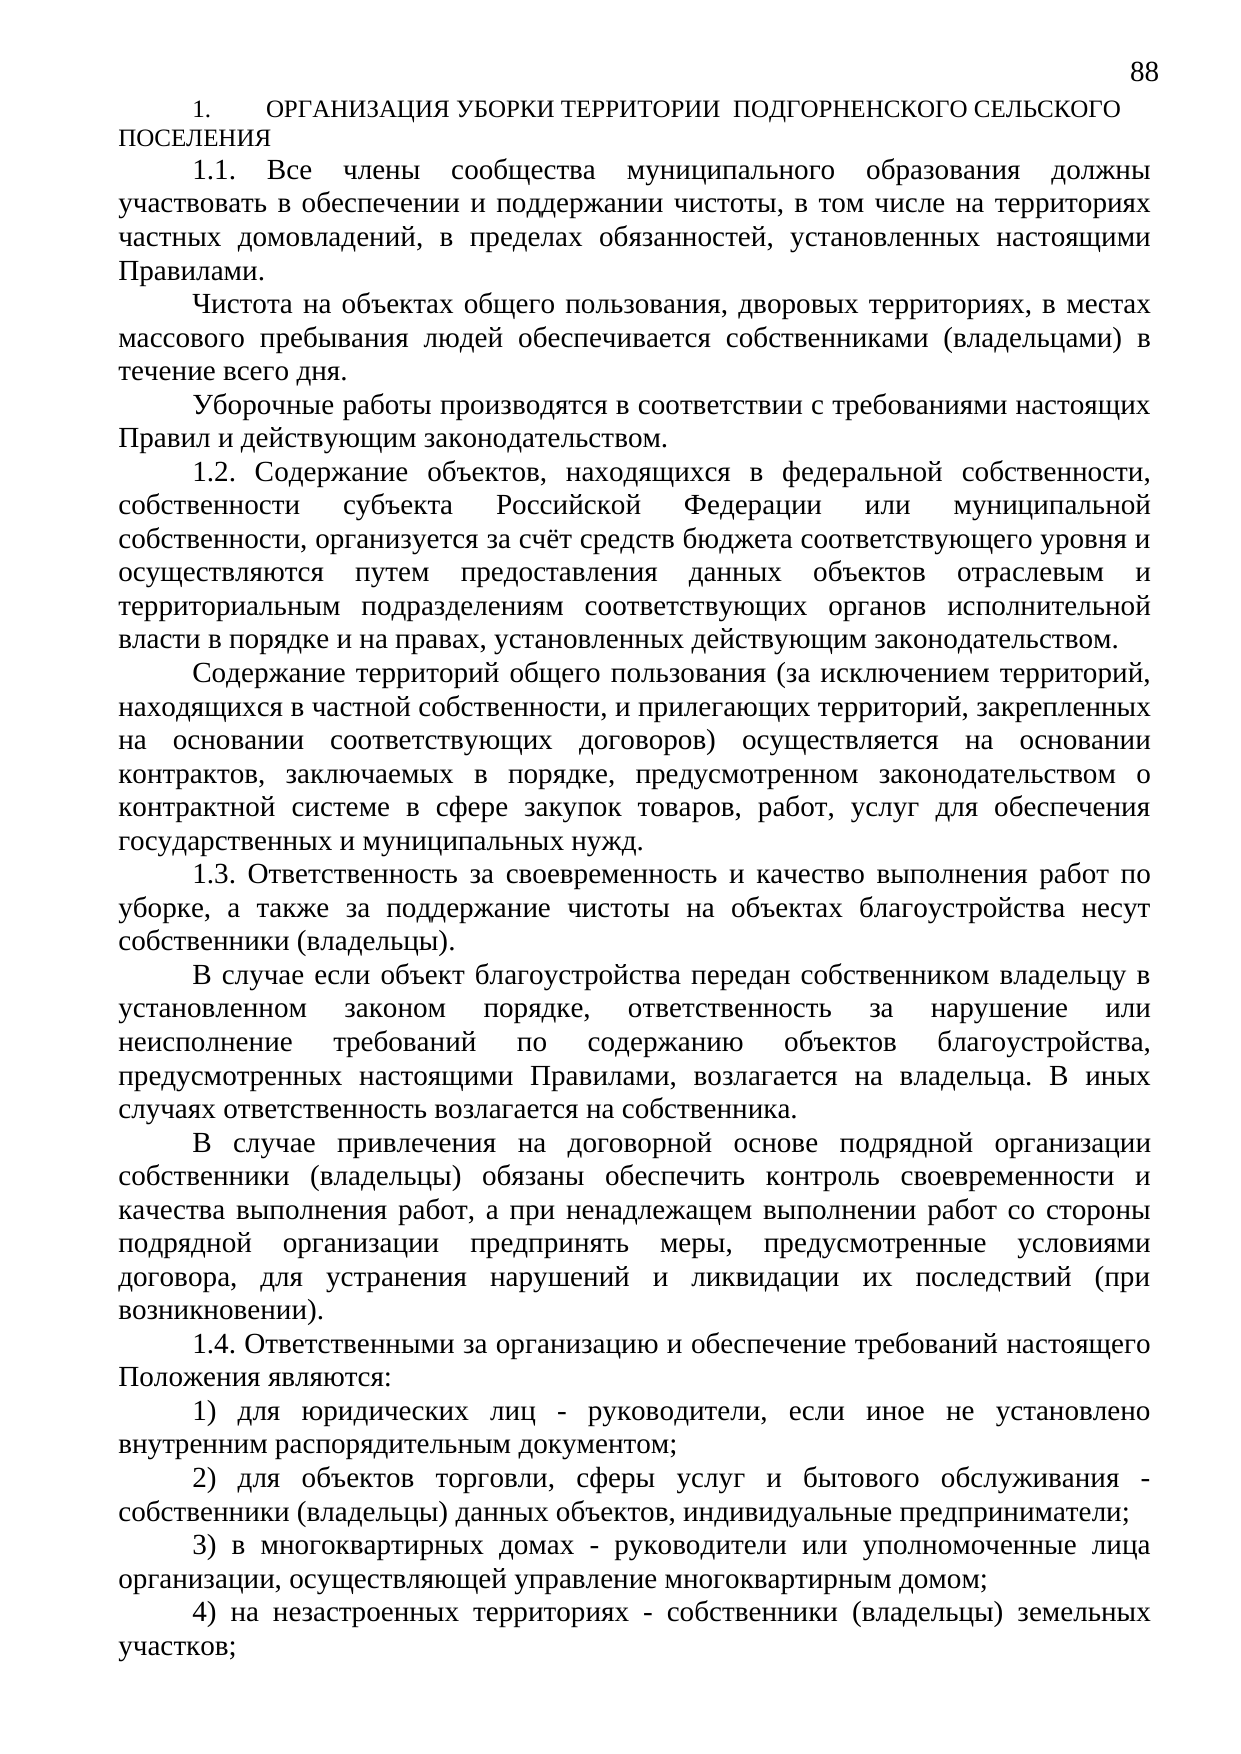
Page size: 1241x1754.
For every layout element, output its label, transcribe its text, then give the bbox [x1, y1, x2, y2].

text 1) для юридических лиц - руководители, если иное не установлено внутренним распорядительным документом; [118, 1393, 1152, 1460]
text Уборочные работы производятся в соответствии с требованиями настоящих Правил и действующим законодательством. [118, 387, 1152, 454]
text 1.2. Содержание объектов, находящихся в федеральной собственности, собственности субъекта Российской Федерации или муниципальной собственности, организуется за счёт средств бюджета соответствующего уровня и осуществляются путем предоставления данных объектов отраслевым и территориальным подразделениям соответствующих органов исполнительной власти в порядке и на правах, установленных действующим законодательством. [118, 454, 1152, 655]
list ОРГАНИЗАЦИЯ УБОРКИ ТЕРРИТОРИИ ПОДГОРНЕНСКОГО СЕЛЬСКОГО ПОСЕЛЕНИЯ [118, 94, 1152, 152]
text 1.1. Все члены сообщества муниципального образования должны участвовать в обеспечении и поддержании чистоты, в том числе на территориях частных домовладений, в пределах обязанностей, установленных настоящими Правилами. [118, 152, 1152, 286]
text В случае привлечения на договорной основе подрядной организации собственники (владельцы) обязаны обеспечить контроль своевременности и качества выполнения работ, а при ненадлежащем выполнении работ со стороны подрядной организации предпринять меры, предусмотренные условиями договора, для устранения нарушений и ликвидации их последствий (при возникновении). [118, 1125, 1152, 1326]
text 2) для объектов торговли, сферы услуг и бытового обслуживания - собственники (владельцы) данных объектов, индивидуальные предприниматели; [118, 1460, 1152, 1527]
text 1.4. Ответственными за организацию и обеспечение требований настоящего Положения являются: [118, 1326, 1152, 1393]
text 1.3. Ответственность за своевременность и качество выполнения работ по уборке, а также за поддержание чистоты на объектах благоустройства несут собственники (владельцы). [118, 856, 1152, 957]
text 3) в многоквартирных домах - руководители или уполномоченные лица организации, осуществляющей управление многоквартирным домом; [118, 1527, 1152, 1594]
text В случае если объект благоустройства передан собственником владельцу в установленном законом порядке, ответственность за нарушение или неисполнение требований по содержанию объектов благоустройства, предусмотренных настоящими Правилами, возлагается на владельца. В иных случаях ответственность возлагается на собственника. [118, 957, 1152, 1125]
text 4) на незастроенных территориях - собственники (владельцы) земельных участков; [118, 1594, 1152, 1661]
text Содержание территорий общего пользования (за исключением территорий, находящихся в частной собственности, и прилегающих территорий, закрепленных на основании соответствующих договоров) осуществляется на основании контрактов, заключаемых в порядке, предусмотренном законодательством о контрактной системе в сфере закупок товаров, работ, услуг для обеспечения государственных и муниципальных нужд. [118, 655, 1152, 856]
text Чистота на объектах общего пользования, дворовых территориях, в местах массового пребывания людей обеспечивается собственниками (владельцами) в течение всего дня. [118, 286, 1152, 387]
